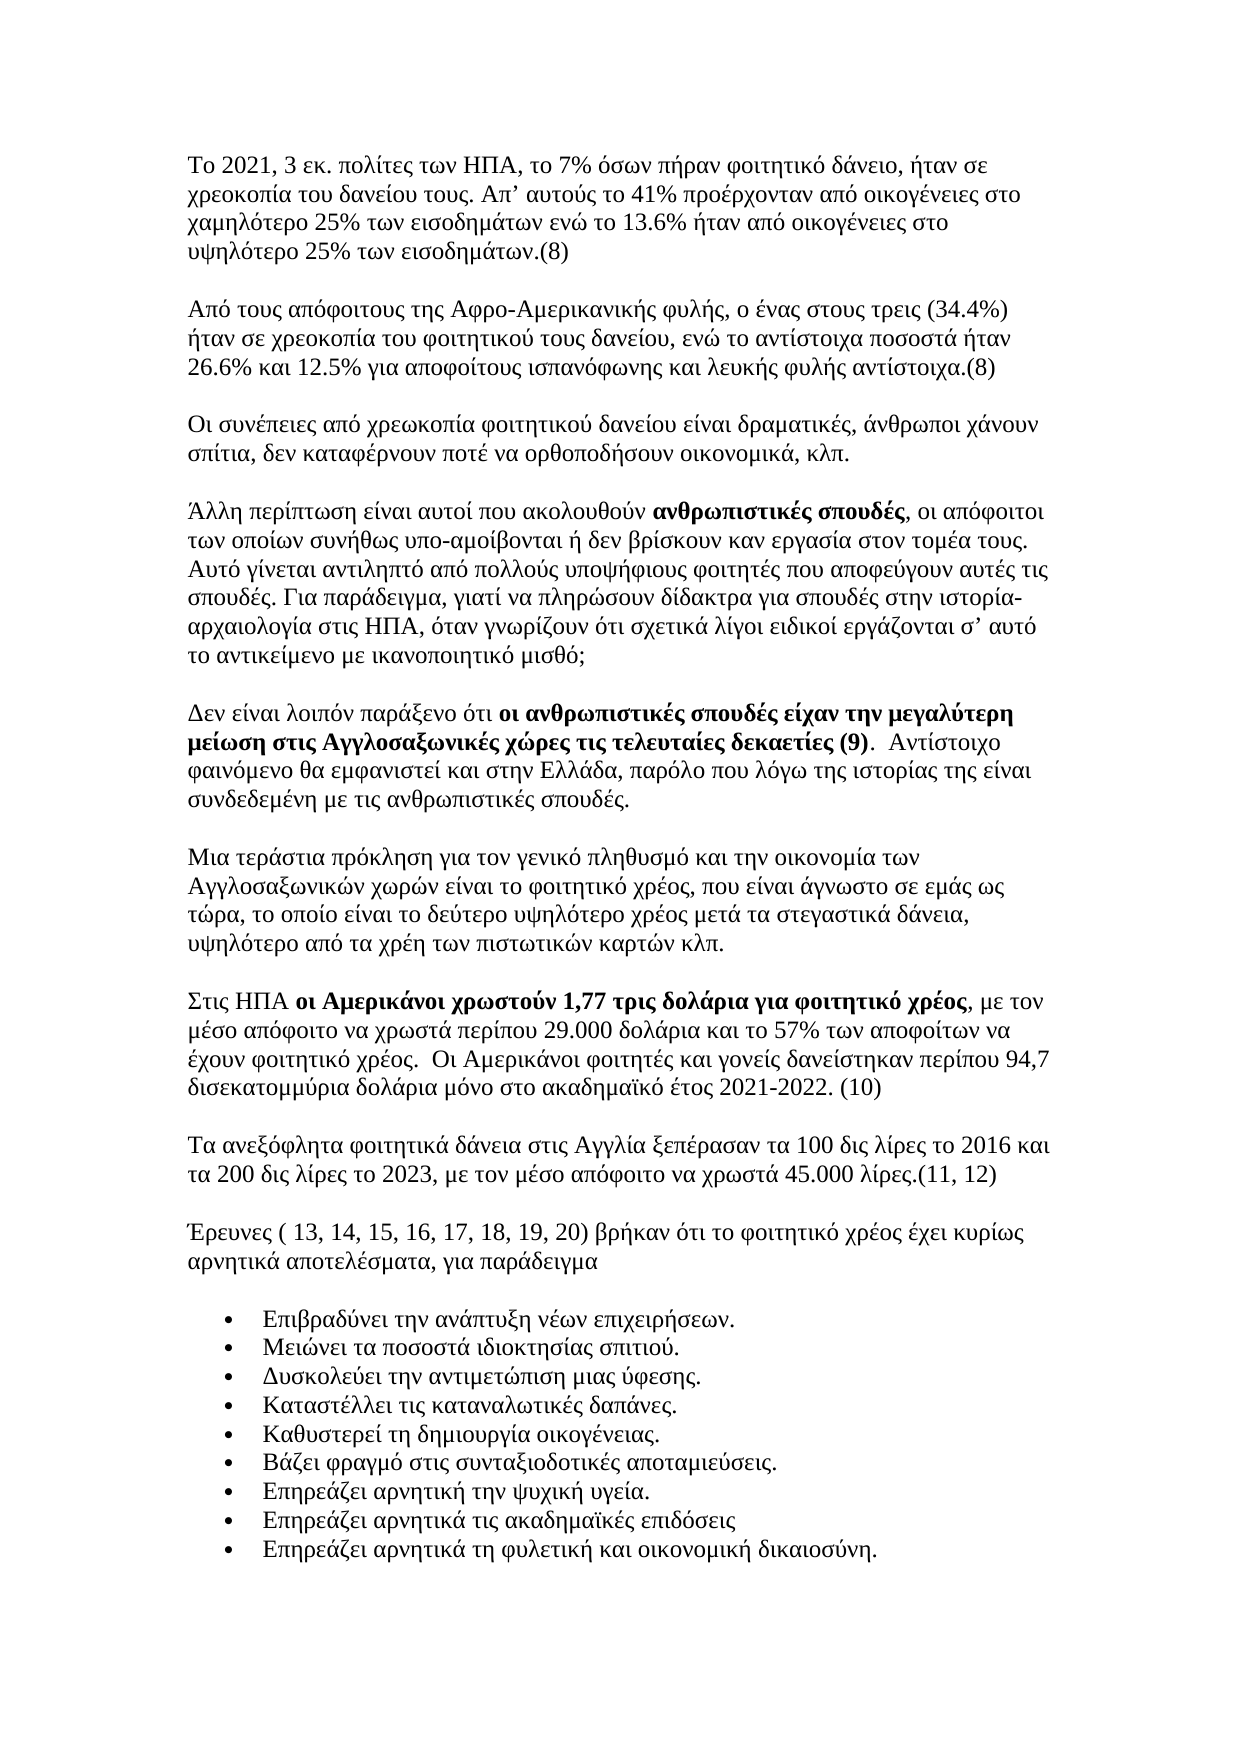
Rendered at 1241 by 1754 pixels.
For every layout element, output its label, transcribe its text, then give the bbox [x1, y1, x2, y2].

text Από τους απόφοιτους της Αφρο-Αμερικανικής φυλής, ο ένας στους τρεις (34.4%) ήταν σε χρεοκοπία του φοιτητικού τους δανείου, ενώ το αντίστοιχα ποσοστά ήταν 26.6% και 12.5% για αποφοίτους ισπανόφωνης και λευκής φυλής αντίστοιχα.(8) [187, 294, 1053, 380]
list Βάζει φραγμό στις συνταξιοδοτικές αποταμιεύσεις. [225, 1447, 1053, 1476]
list Καταστέλλει τις καταναλωτικές δαπάνες. [225, 1390, 1053, 1419]
list Επιβραδύνει την ανάπτυξη νέων επιχειρήσεων. [225, 1304, 1053, 1332]
list Δυσκολεύει την αντιμετώπιση μιας ύφεσης. [225, 1361, 1053, 1390]
list Μειώνει τα ποσοστά ιδιοκτησίας σπιτιού. [225, 1332, 1053, 1361]
text Μια τεράστια πρόκληση για τον γενικό πληθυσμό και την οικονομία των Αγγλοσαξωνικών χωρών είναι το φοιτητικό χρέος, που είναι άγνωστο σε εμάς ως τώρα, το οποίο είναι το δεύτερο υψηλότερο χρέος μετά τα στεγαστικά δάνεια, υψηλότερο από τα χρέη των πιστωτικών καρτών κλπ. [187, 842, 1053, 957]
list Επηρεάζει αρνητική την ψυχική υγεία. [225, 1476, 1053, 1505]
text Τα ανεξόφλητα φοιτητικά δάνεια στις Αγγλία ξεπέρασαν τα 100 δις λίρες το 2016 και τα 200 δις λίρες το 2023, με τον μέσο απόφοιτο να χρωστά 45.000 λίρες.(11, 12) [187, 1130, 1053, 1188]
list Επηρεάζει αρνητικά τη φυλετική και οικονομική δικαιοσύνη. [225, 1534, 1053, 1562]
list Επηρεάζει αρνητικά τις ακαδημαϊκές επιδόσεις [225, 1505, 1053, 1534]
text Άλλη περίπτωση είναι αυτοί που ακολουθούν ανθρωπιστικές σπουδές, οι απόφοιτοι των οποίων συνήθως υπο-αμοίβονται ή δεν βρίσκουν καν εργασία στον τομέα τους. Αυτό γίνεται αντιληπτό από πολλούς υποψήφιους φοιτητές που αποφεύγουν αυτές τις σπουδές. Για παράδειγμα, γιατί να πληρώσουν δίδακτρα για σπουδές στην ιστορία-αρχαιολογία στις ΗΠΑ, όταν γνωρίζουν ότι σχετικά λίγοι ειδικοί εργάζονται σ’ αυτό το αντικείμενο με ικανοποιητικό μισθό; [187, 496, 1053, 669]
text Στις ΗΠΑ οι Αμερικάνοι χρωστούν 1,77 τρις δολάρια για φοιτητικό χρέος, με τον μέσο απόφοιτο να χρωστά περίπου 29.000 δολάρια και το 57% των αποφοίτων να έχουν φοιτητικό χρέος. Οι Αμερικάνοι φοιτητές και γονείς δανείστηκαν περίπου 94,7 δισεκατομμύρια δολάρια μόνο στο ακαδημαϊκό έτος 2021-2022. (10) [187, 986, 1053, 1101]
text Οι συνέπειες από χρεωκοπία φοιτητικού δανείου είναι δραματικές, άνθρωποι χάνουν σπίτια, δεν καταφέρνουν ποτέ να ορθοποδήσουν οικονομικά, κλπ. [187, 409, 1053, 467]
list Καθυστερεί τη δημιουργία οικογένειας. [225, 1419, 1053, 1447]
text Δεν είναι λοιπόν παράξενο ότι οι ανθρωπιστικές σπουδές είχαν την μεγαλύτερη μείωση στις Αγγλοσαξωνικές χώρες τις τελευταίες δεκαετίες (9). Αντίστοιχο φαινόμενο θα εμφανιστεί και στην Ελλάδα, παρόλο που λόγω της ιστορίας της είναι συνδεδεμένη με τις ανθρωπιστικές σπουδές. [187, 698, 1053, 813]
text Το 2021, 3 εκ. πολίτες των ΗΠΑ, το 7% όσων πήραν φοιτητικό δάνειο, ήταν σε χρεοκοπία του δανείου τους. Απ’ αυτούς το 41% προέρχονταν από οικογένειες στο χαμηλότερο 25% των εισοδημάτων ενώ το 13.6% ήταν από οικογένειες στο υψηλότερο 25% των εισοδημάτων.(8) [187, 150, 1053, 265]
text Έρευνες ( 13, 14, 15, 16, 17, 18, 19, 20) βρήκαν ότι το φοιτητικό χρέος έχει κυρίως αρνητικά αποτελέσματα, για παράδειγμα [187, 1217, 1053, 1274]
